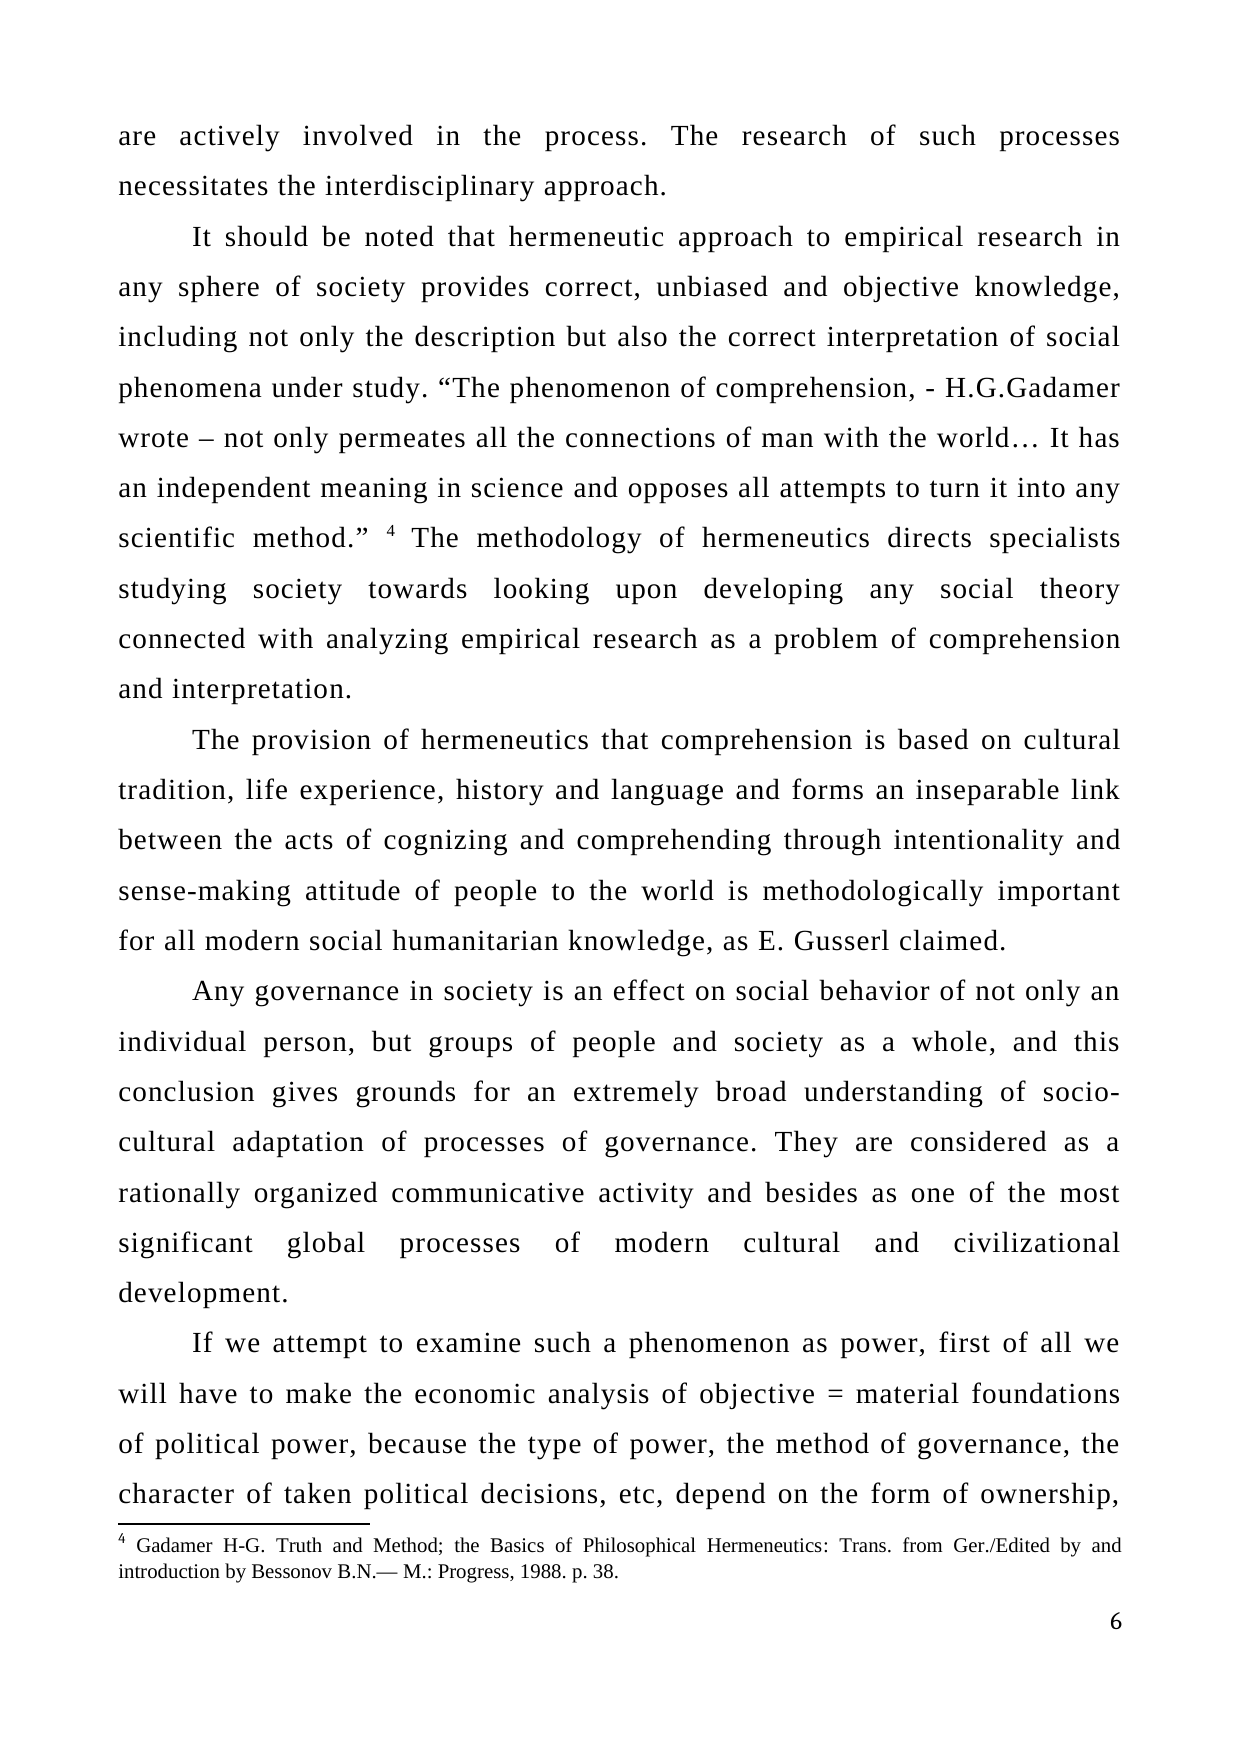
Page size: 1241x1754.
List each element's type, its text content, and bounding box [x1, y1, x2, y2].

text The provision of hermeneutics that comprehension is based on cultural tradition, life experience, history and language and forms an inseparable link between the acts of cognizing and comprehending through intentionality and sense-making attitude of people to the world is methodologically important for all modern social humanitarian knowledge, as E. Gusserl claimed. [118, 722, 1122, 957]
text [118, 1326, 1122, 1510]
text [118, 118, 1122, 202]
text It should be noted that hermeneutic approach to empirical research in any sphere of society provides correct, unbiased and objective knowledge, including not only the description but also the correct interpretation of social phenomena under study. “The phenomenon of comprehension, - H.G.Gadamer wrote – not only permeates all the connections of man with the world… It has an independent meaning in science and opposes all attempts to turn it into any scientific method.” The methodology of hermeneutics directs specialists studying society towards looking upon developing any social theory connected with analyzing empirical research as a problem of comprehension and interpretation. [118, 219, 1122, 705]
text Any governance in society is an effect on social behavior of not only an individual person, but groups of people and society as a whole, and this conclusion gives grounds for an extremely broad understanding of socio-cultural adaptation of processes of governance. They are considered as a rationally organized communicative activity and besides as one of the most significant global processes of modern cultural and civilizational development. [118, 973, 1122, 1309]
